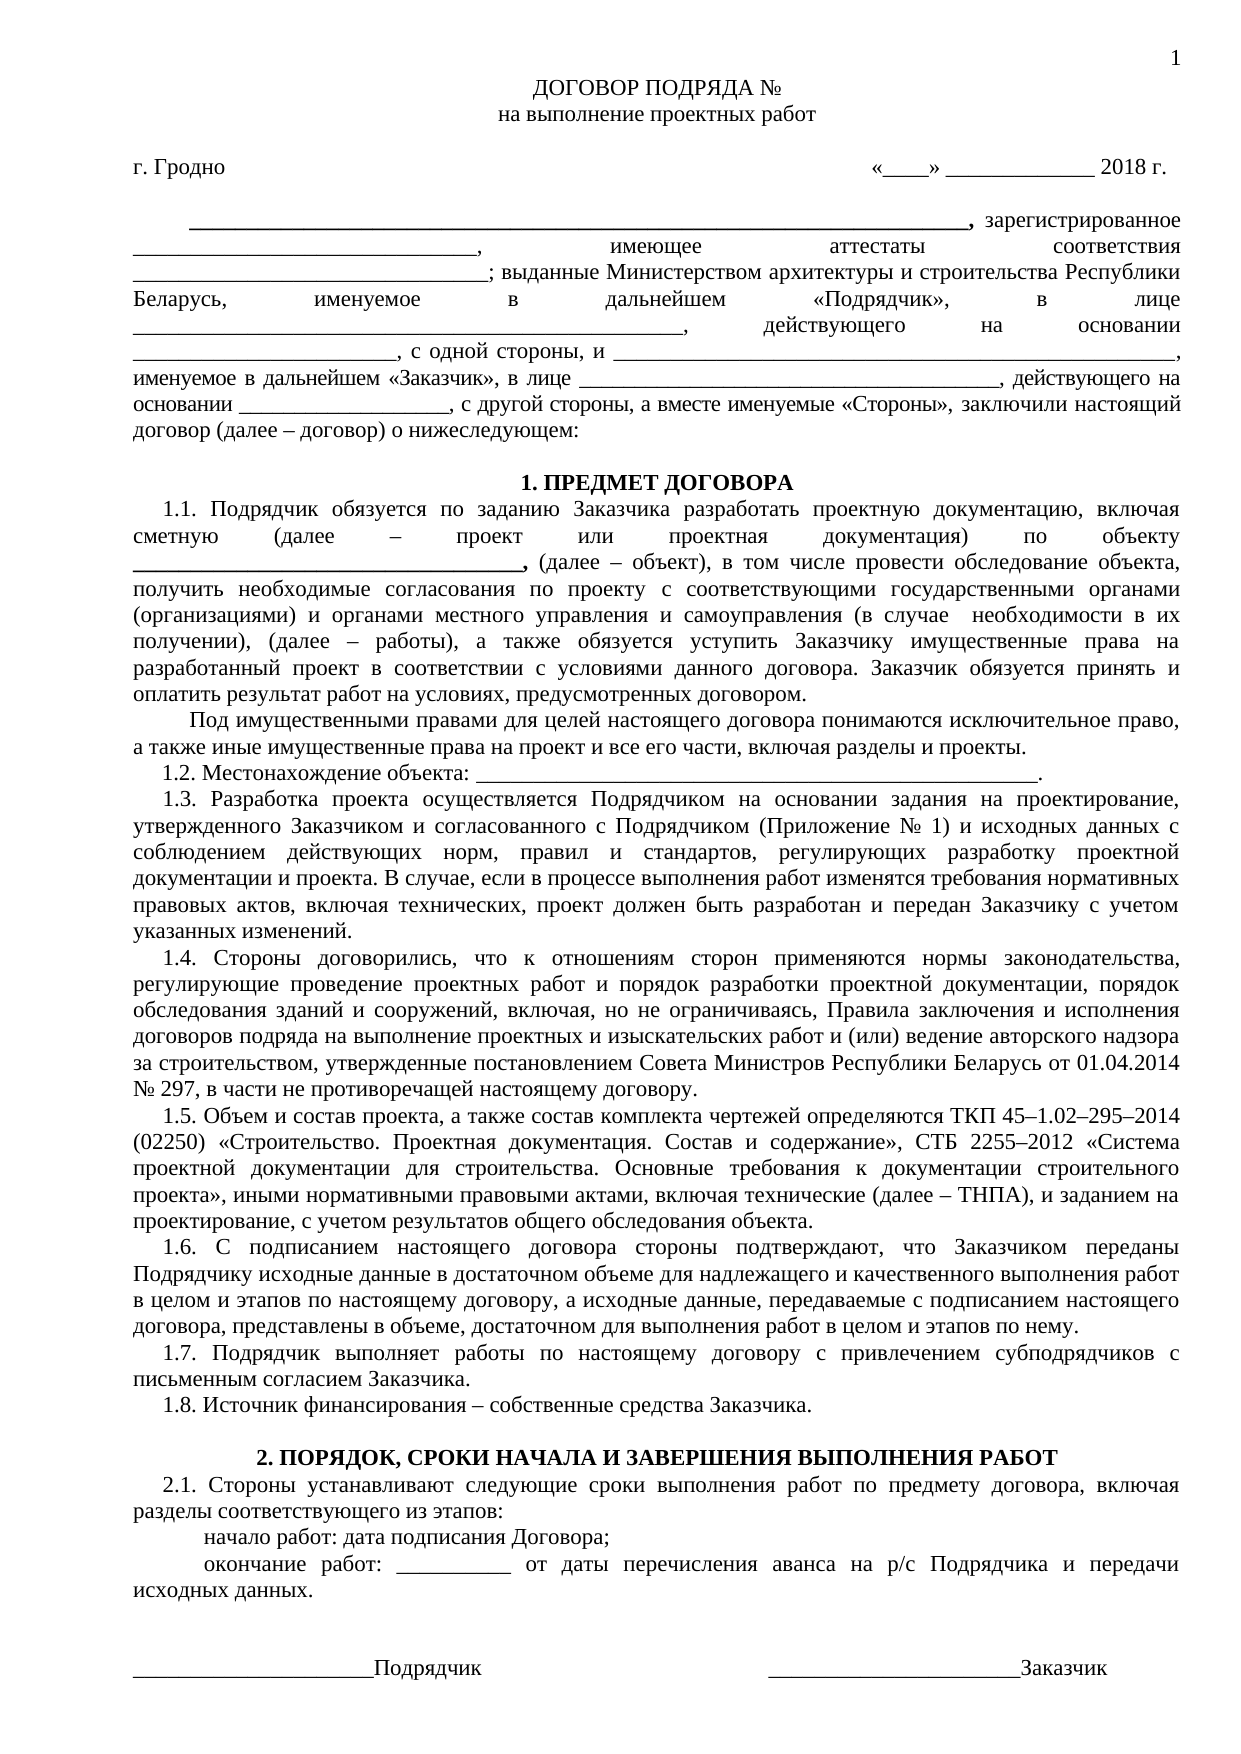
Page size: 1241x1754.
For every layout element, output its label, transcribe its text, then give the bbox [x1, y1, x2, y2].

text 1.4. Стороны договорились, что к отношениям сторон применяются нормы законодательства, регулирующие проведение проектных работ и порядок разработки проектной документации, порядок обследования зданий и сооружений, включая, но не ограничиваясь, Правила заключения и исполнения договоров подряда на выполнение проектных и изыскательских работ и (или) ведение авторского надзора за строительством, утвержденные постановлением Совета Министров Республики Беларусь от 01.04.2014 № 297, в части не противоречащей настоящему договору. [133, 943, 1181, 1102]
text ____________________________________________________________________, зарегистрированное ______________________________, имеющее аттестаты соответствия _______________________________; выданные Министерством архитектуры и строительства Республики Беларусь, именуемое в дальнейшем «Подрядчик», в лице ________________________________________________, действующего на основании _______________________, с одной стороны, и _________________________________________________, именуемое в дальнейшем «Заказчик», в лице ______________________________________, действующего на основании ___________________, с другой стороны, а вместе именуемые «Стороны», заключили настоящий договор (далее – договор) о нижеследующем: [133, 206, 1181, 443]
text на выполнение проектных работ [133, 100, 1181, 127]
text Договор ПОДРЯДА № [133, 74, 1181, 100]
text 1.1. Подрядчик обязуется по заданию Заказчика разработать проектную документацию, включая сметную (далее – проект или проектная документация) по объекту __________________________________, (далее – объект), в том числе провести обследование объекта, получить необходимые согласования по проекту с соответствующими государственными органами (организациями) и органами местного управления и самоуправления (в случае необходимости в их получении), (далее – работы), а также обязуется уступить Заказчику имущественные права на разработанный проект в соответствии с условиями данного договора. Заказчик обязуется принять и оплатить результат работ на условиях, предусмотренных договором. [133, 496, 1181, 706]
text 1. Предмет договора [133, 469, 1181, 496]
text 1.2. Местонахождение объекта: _________________________________________________. [133, 759, 1181, 785]
text начало работ: дата подписания Договора; [133, 1523, 1181, 1550]
text 1.7. Подрядчик выполняет работы по настоящему договору с привлечением субподрядчиков с письменным согласием Заказчика. [133, 1339, 1181, 1392]
text 1.6. С подписанием настоящего договора стороны подтверждают, что Заказчиком переданы Подрядчику исходные данные в достаточном объеме для надлежащего и качественного выполнения работ в целом и этапов по настоящему договору, а исходные данные, передаваемые с подписанием настоящего договора, представлены в объеме, достаточном для выполнения работ в целом и этапов по нему. [133, 1233, 1181, 1339]
text 2.1. Стороны устанавливают следующие сроки выполнения работ по предмету договора, включая разделы соответствующего из этапов: [133, 1471, 1181, 1523]
text окончание работ: __________ от даты перечисления аванса на р/с Подрядчика и передачи исходных данных. [133, 1550, 1181, 1602]
text 1.8. Источник финансирования – собственные средства Заказчика. [133, 1392, 1181, 1418]
text Под имущественными правами для целей настоящего договора понимаются исключительное право, а также иные имущественные права на проект и все его части, включая разделы и проекты. [133, 706, 1181, 759]
text 1.3. Разработка проекта осуществляется Подрядчиком на основании задания на проектирование, утвержденного Заказчиком и согласованного с Подрядчиком (Приложение № 1) и исходных данных с соблюдением действующих норм, правил и стандартов, регулирующих разработку проектной документации и проекта. В случае, если в процессе выполнения работ изменятся требования нормативных правовых актов, включая технических, проект должен быть разработан и передан Заказчику с учетом указанных изменений. [133, 785, 1181, 943]
text г. Гродно «____» _____________ 2018 г. [133, 153, 1181, 179]
text 1.5. Объем и состав проекта, а также состав комплекта чертежей определяются ТКП 45–1.02–295–2014 (02250) «Строительство. Проектная документация. Состав и содержание», СТБ 2255–2012 «Система проектной документации для строительства. Основные требования к документации строительного проекта», иными нормативными правовыми актами, включая технические (далее – ТНПА), и заданием на проектирование, с учетом результатов общего обследования объекта. [133, 1102, 1181, 1233]
text 2. порядок, Сроки начала и завершения выполнения работ [133, 1444, 1181, 1471]
